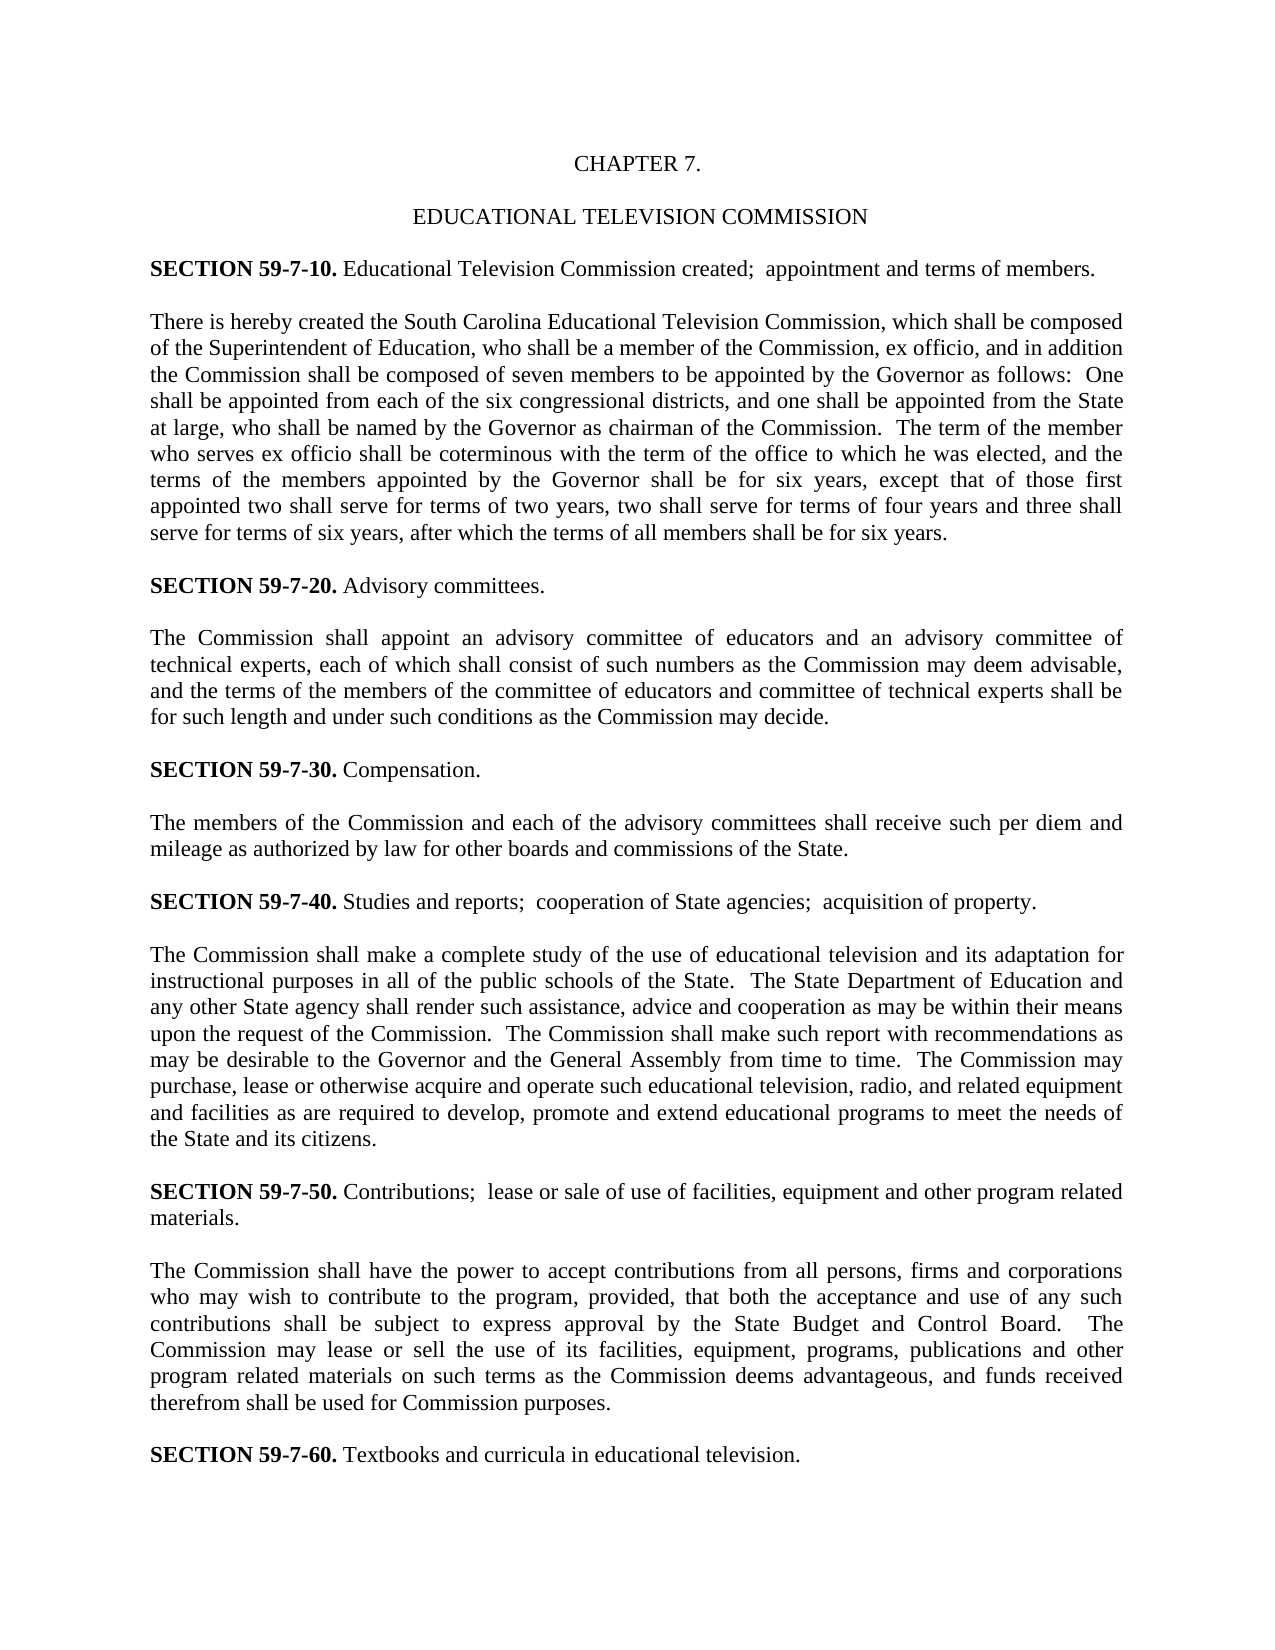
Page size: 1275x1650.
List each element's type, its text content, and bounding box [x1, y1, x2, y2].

text The Commission shall have the power to accept contributions from all persons, firms and corporations who may wish to contribute to the program, provided, that both the acceptance and use of any such contributions shall be subject to express approval by the State Budget and Control Board. The Commission may lease or sell the use of its facilities, equipment, programs, publications and other program related materials on such terms as the Commission deems advantageous, and funds received therefrom shall be used for Commission purposes. [150, 1257, 1125, 1415]
text EDUCATIONAL TELEVISION COMMISSION [150, 203, 1125, 229]
text SECTION 59-7-20. Advisory committees. [150, 572, 1125, 598]
text SECTION 59-7-60. Textbooks and curricula in educational television. [150, 1441, 1125, 1468]
text There is hereby created the South Carolina Educational Television Commission, which shall be composed of the Superintendent of Education, who shall be a member of the Commission, ex officio, and in addition the Commission shall be composed of seven members to be appointed by the Governor as follows: One shall be appointed from each of the six congressional districts, and one shall be appointed from the State at large, who shall be named by the Governor as chairman of the Commission. The term of the member who serves ex officio shall be coterminous with the term of the office to which he was elected, and the terms of the members appointed by the Governor shall be for six years, except that of those first appointed two shall serve for terms of two years, two shall serve for terms of four years and three shall serve for terms of six years, after which the terms of all members shall be for six years. [150, 308, 1125, 545]
text The members of the Commission and each of the advisory committees shall receive such per diem and mileage as authorized by law for other boards and commissions of the State. [150, 809, 1125, 862]
text The Commission shall appoint an advisory committee of educators and an advisory committee of technical experts, each of which shall consist of such numbers as the Commission may deem advisable, and the terms of the members of the committee of educators and committee of technical experts shall be for such length and under such conditions as the Commission may decide. [150, 624, 1125, 730]
text SECTION 59-7-30. Compensation. [150, 756, 1125, 782]
text SECTION 59-7-10. Educational Television Commission created; appointment and terms of members. [150, 255, 1125, 282]
text SECTION 59-7-50. Contributions; lease or sale of use of facilities, equipment and other program related materials. [150, 1178, 1125, 1231]
text SECTION 59-7-40. Studies and reports; cooperation of State agencies; acquisition of property. [150, 888, 1125, 914]
text The Commission shall make a complete study of the use of educational television and its adaptation for instructional purposes in all of the public schools of the State. The State Department of Education and any other State agency shall render such assistance, advice and cooperation as may be within their means upon the request of the Commission. The Commission shall make such report with recommendations as may be desirable to the Governor and the General Assembly from time to time. The Commission may purchase, lease or otherwise acquire and operate such educational television, radio, and related equipment and facilities as are required to develop, promote and extend educational programs to meet the needs of the State and its citizens. [150, 941, 1125, 1151]
text CHAPTER 7. [150, 150, 1125, 176]
